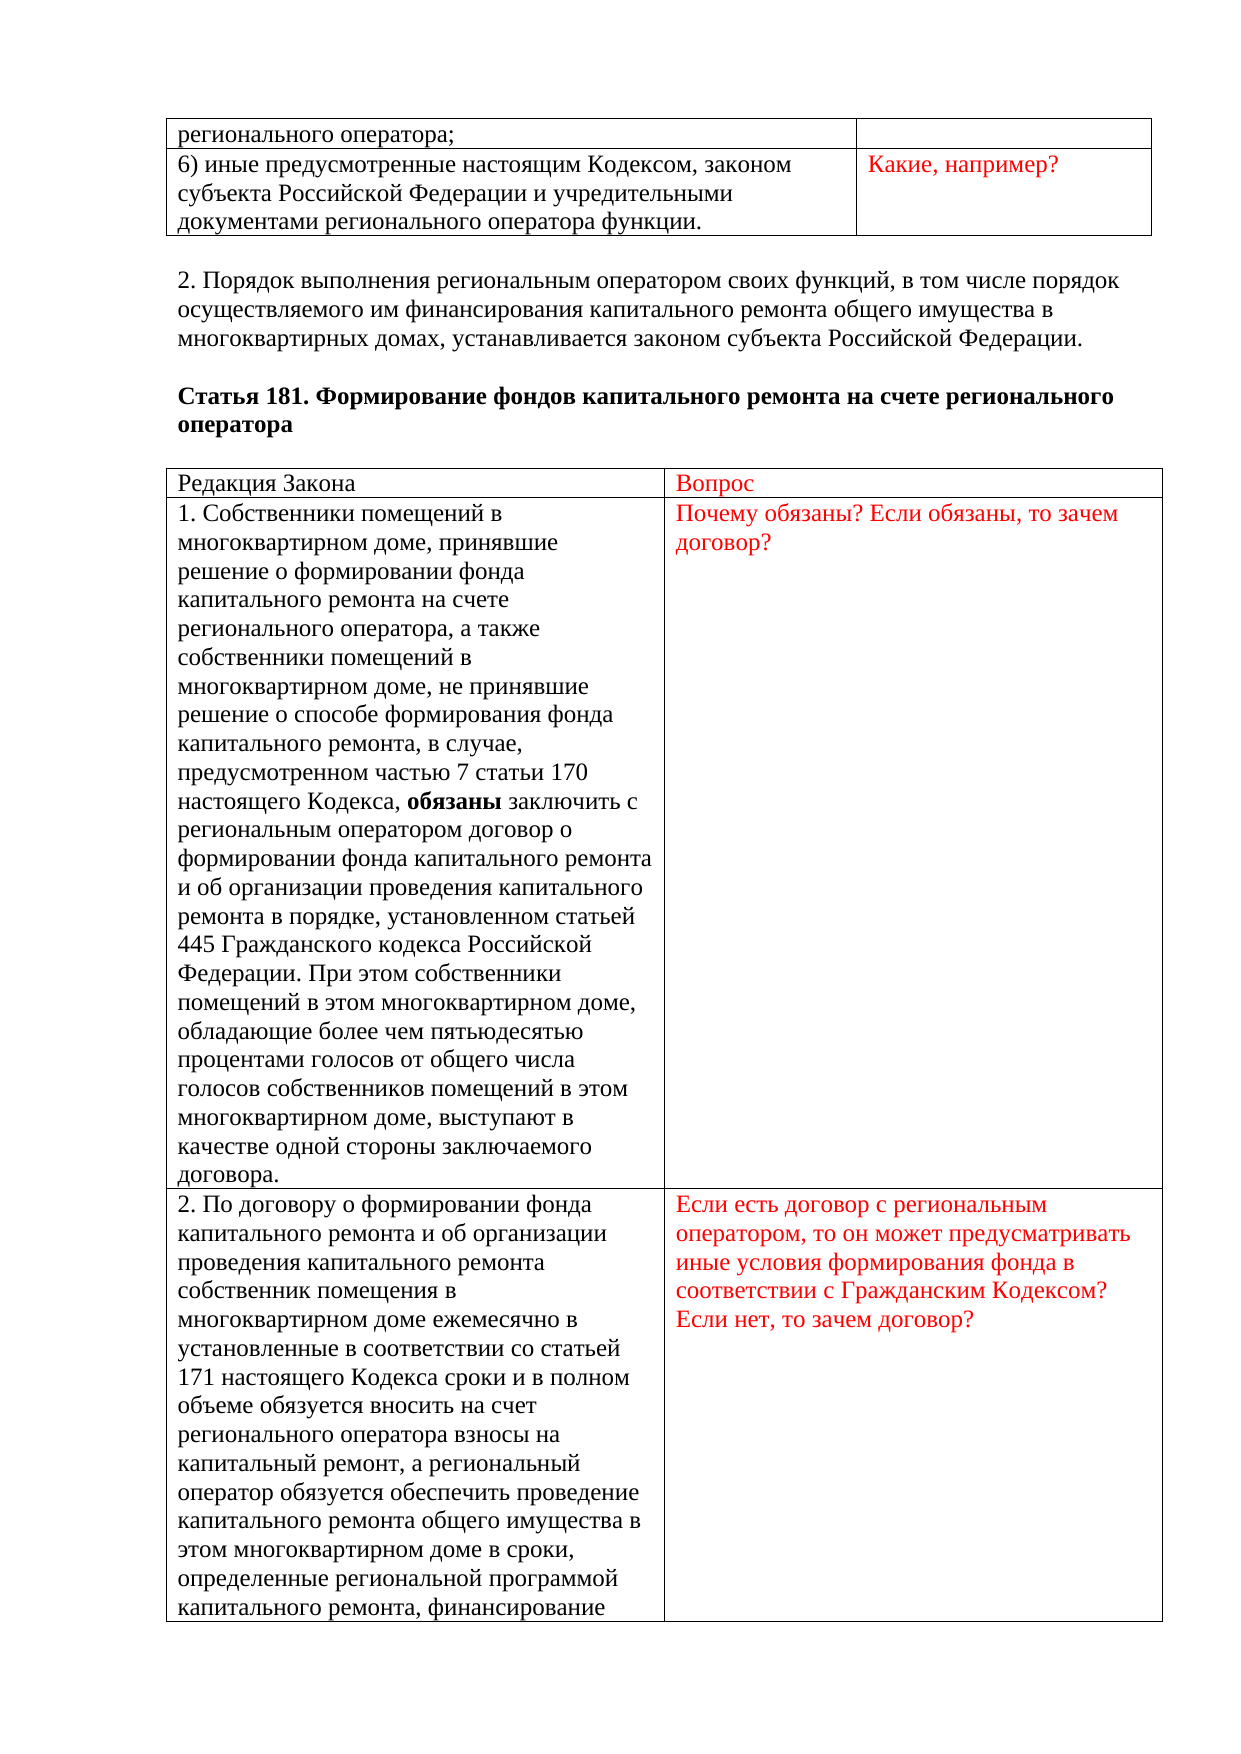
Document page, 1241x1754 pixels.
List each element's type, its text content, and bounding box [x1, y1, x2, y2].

text 2. Порядок выполнения региональным оператором своих функций, в том числе порядок осуществляемого им финансирования капитального ремонта общего имущества в многоквартирных домах, устанавливается законом субъекта Российской Федерации. [177, 265, 1152, 352]
table_cell Почему обязаны? Если обязаны, то зачем договор? [665, 498, 1162, 1188]
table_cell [665, 1189, 1162, 1621]
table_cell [167, 1189, 664, 1621]
table_header Вопрос [665, 469, 1162, 497]
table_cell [167, 119, 856, 148]
table_cell 6) иные предусмотренные настоящим Кодексом, законом субъекта Российской Федерации и учредительными документами регионального оператора функции. [167, 149, 856, 235]
table_cell 1. Собственники помещений в многоквартирном доме, принявшие решение о формировании фонда капитального ремонта на счете регионального оператора, а также собственники помещений в многоквартирном доме, не принявшие решение о способе формирования фонда капитального ремонта, в случае, предусмотренном частью 7 статьи 170 настоящего Кодекса, обязаны заключить с региональным оператором договор о формировании фонда капитального ремонта и об организации проведения капитального ремонта в порядке, установленном статьей 445 Гражданского кодекса Российской Федерации. При этом собственники помещений в этом многоквартирном доме, обладающие более чем пятьюдесятью процентами голосов от общего числа голосов собственников помещений в этом многоквартирном доме, выступают в качестве одной стороны заключаемого договора. [167, 498, 664, 1188]
table_cell Какие, например? [857, 149, 1151, 235]
table_header Редакция Закона [167, 469, 664, 497]
text Статья 181. Формирование фондов капитального ремонта на счете регионального оператора [177, 381, 1152, 438]
